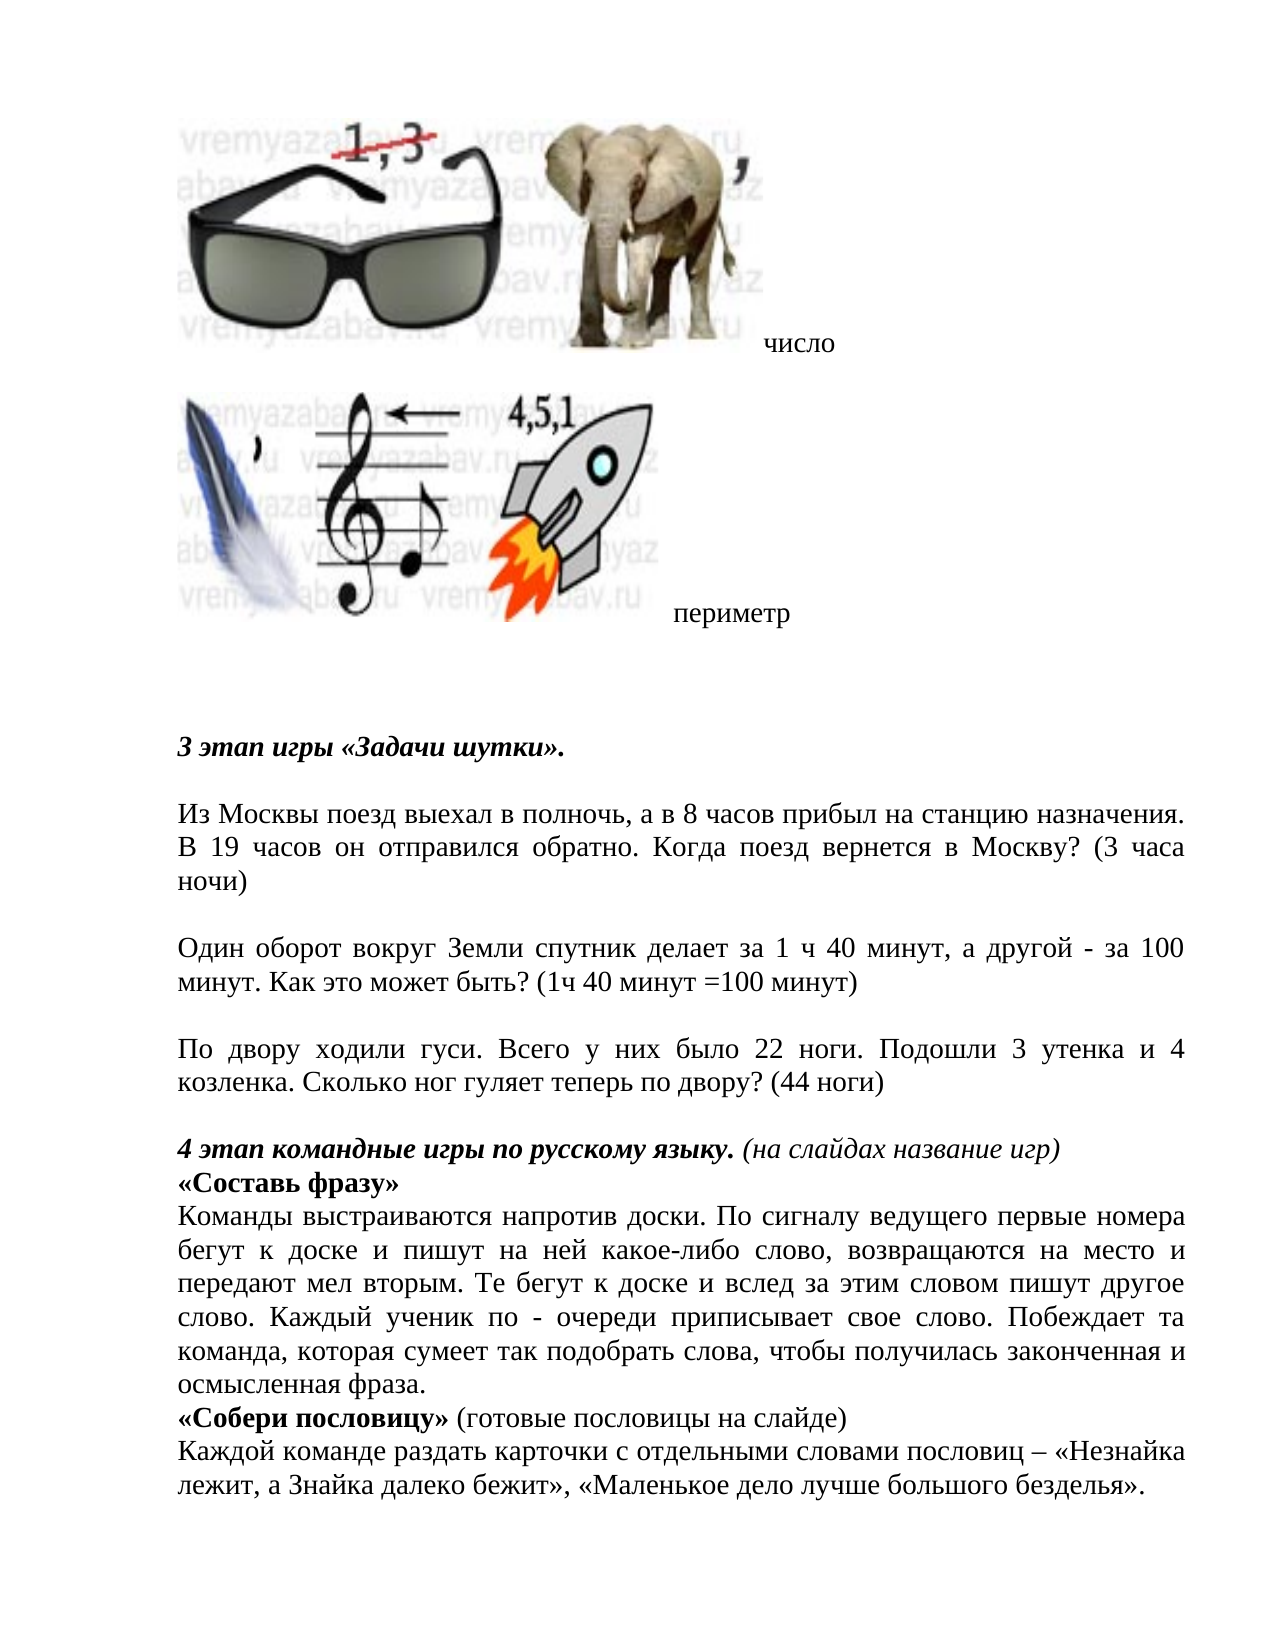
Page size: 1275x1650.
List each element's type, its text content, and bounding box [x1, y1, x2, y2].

text «Составь фразу» [177, 1165, 1186, 1198]
text По двору ходили гуси. Всего у них было 22 ноги. Подошли 3 утенка и 4 козленка. Сколько ног гуляет теперь по двору? (44 ноги) [177, 1031, 1186, 1098]
text 3 этап игры «Задачи шутки». [177, 729, 1186, 762]
text 4 этап командные игры по русскому языку. (на слайдах название игр) [177, 1131, 1186, 1165]
text Команды выстраиваются напротив доски. По сигналу ведущего первые номера бегут к доске и пишут на ней какое-либо слово, возвращаются на место и передают мел вторым. Те бегут к доске и вслед за этим словом пишут другое слово. Каждый ученик по - очереди приписывает свое слово. Побеждает та команда, которая сумеет так подобрать слова, чтобы получилась законченная и осмысленная фраза. [177, 1198, 1186, 1400]
picture [177, 392, 659, 622]
picture [177, 118, 764, 353]
text Каждой команде раздать карточки с отдельными словами пословиц – «Незнайка лежит, а Знайка далеко бежит», «Маленькое дело лучше большого безделья». [177, 1433, 1186, 1500]
text Один оборот вокруг Земли спутник делает за 1 ч 40 минут, а другой - за 100 минут. Как это может быть? (1ч 40 минут =100 минут) [177, 930, 1186, 997]
text Из Москвы поезд выехал в полночь, а в 8 часов прибыл на станцию назначения. В 19 часов он отправился обратно. Когда поезд вернется в Москву? (3 часа ночи) [177, 796, 1186, 897]
text «Собери пословицу» (готовые пословицы на слайде) [177, 1400, 1186, 1433]
